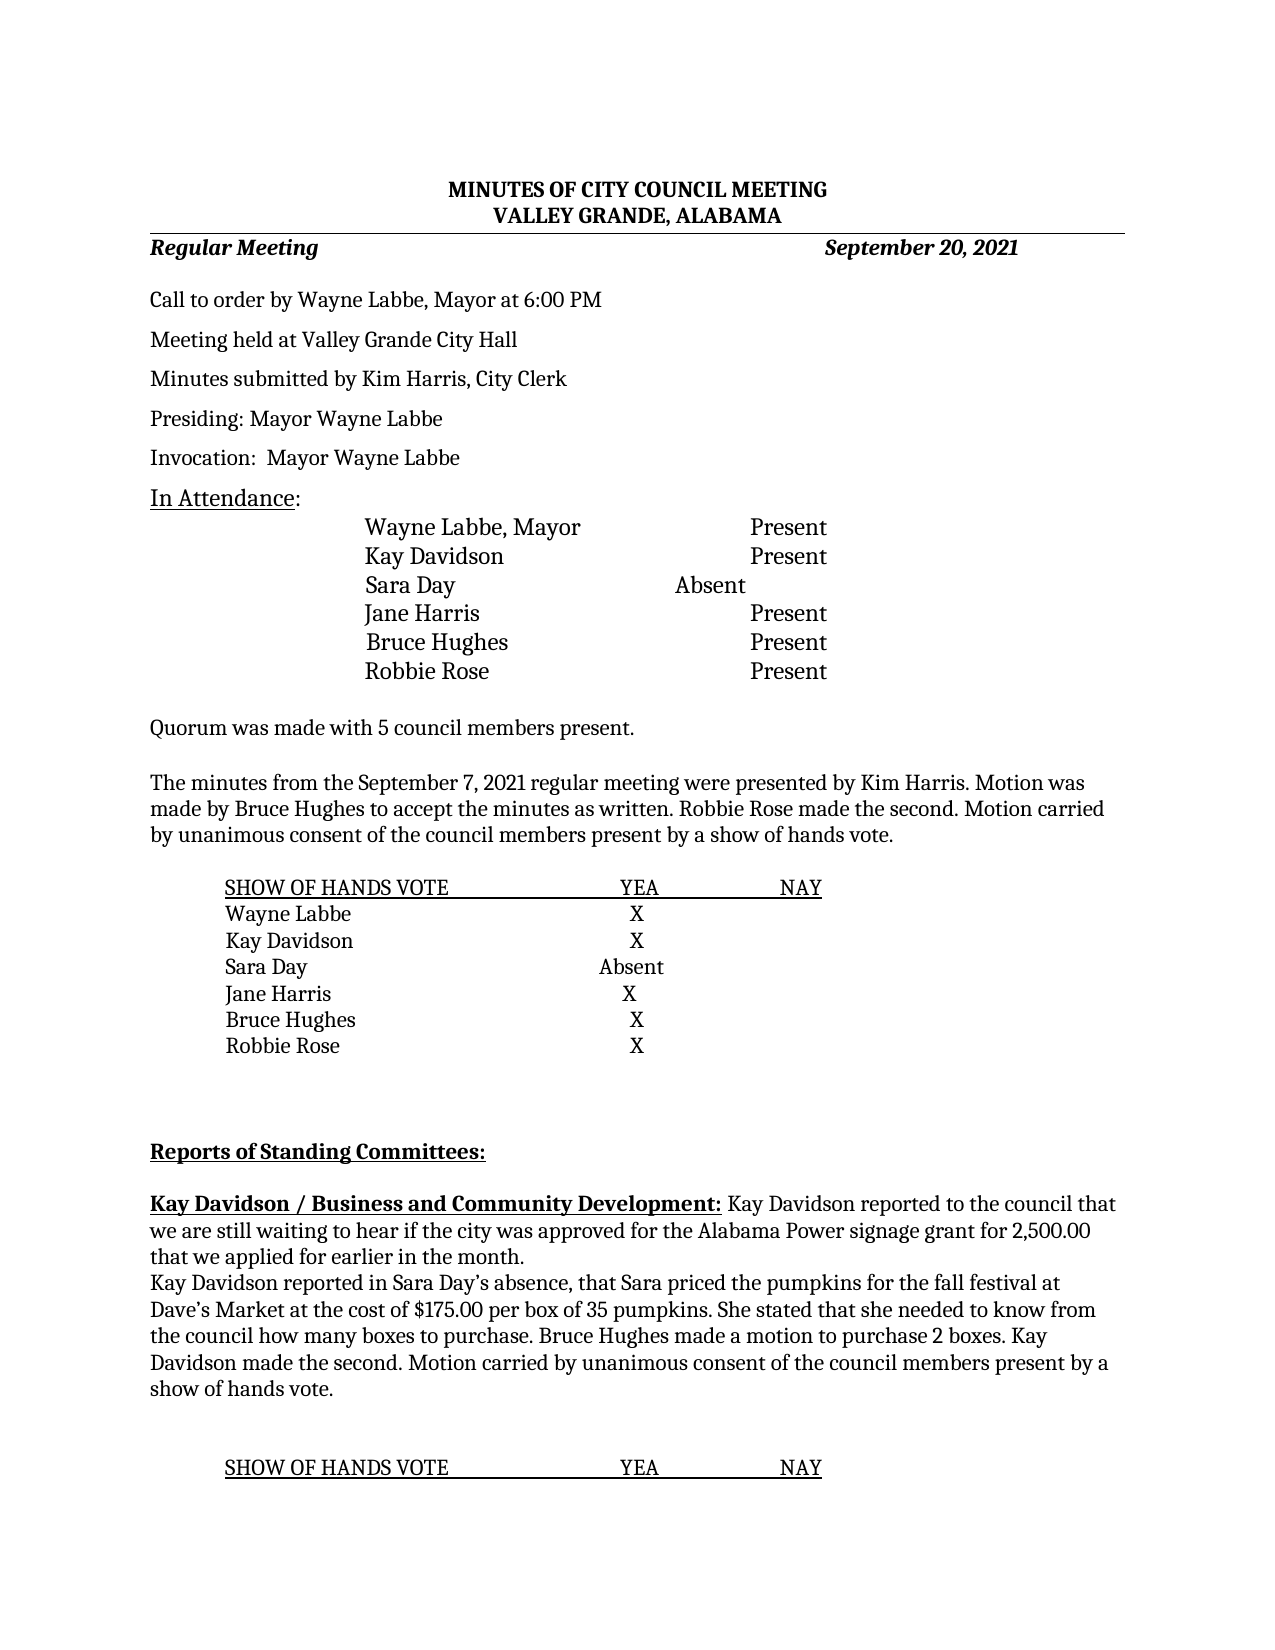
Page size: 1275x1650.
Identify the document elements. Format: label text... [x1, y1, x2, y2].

text Jane Harris X [150, 980, 1125, 1007]
text Reports of Standing Committees: [150, 1138, 1125, 1165]
text VALLEY GRANDE, ALABAMA [150, 203, 1125, 233]
text SHOW OF HANDS VOTE YEA NAY [150, 875, 1125, 901]
text Robbie Rose X [150, 1033, 1125, 1059]
text Kay Davidson Present [150, 542, 1125, 571]
text Call to order by Wayne Labbe, Mayor at 6:00 PM [150, 287, 1125, 313]
text Presiding: Mayor Wayne Labbe [150, 405, 1125, 432]
text Minutes submitted by Kim Harris, City Clerk [150, 366, 1125, 392]
text Wayne Labbe X [150, 901, 1125, 928]
text Wayne Labbe, Mayor Present [150, 513, 1125, 542]
text In Attendance: [150, 484, 1125, 513]
text SHOW OF HANDS VOTE YEA NAY [150, 1455, 1125, 1481]
text Kay Davidson reported in Sara Day’s absence, that Sara priced the pumpkins for the fall festival at Dave’s Market at the cost of $175.00 per box of 35 pumpkins. She stated that she needed to know from the council how many boxes to purchase. Bruce Hughes made a motion to purchase 2 boxes. Kay Davidson made the second. Motion carried by unanimous consent of the council members present by a show of hands vote. [150, 1270, 1125, 1402]
text Kay Davidson / Business and Community Development: Kay Davidson reported to the council that we are still waiting to hear if the city was approved for the Alabama Power signage grant for 2,500.00 that we applied for earlier in the month. [150, 1191, 1125, 1270]
text Jane Harris Present [150, 599, 1125, 628]
text MINUTES OF CITY COUNCIL MEETING [150, 176, 1125, 203]
text Kay Davidson X [150, 928, 1125, 954]
text Sara Day Absent [150, 954, 1125, 980]
text Sara Day Absent [300, 571, 1125, 599]
text Bruce Hughes X [150, 1007, 1125, 1033]
text Robbie Rose Present [150, 657, 1125, 686]
text Quorum was made with 5 council members present. [150, 714, 1125, 741]
text Invocation: Mayor Wayne Labbe [150, 445, 1125, 471]
text The minutes from the September 7, 2021 regular meeting were presented by Kim Harris. Motion was made by Bruce Hughes to accept the minutes as written. Robbie Rose made the second. Motion carried by unanimous consent of the council members present by a show of hands vote. [150, 769, 1125, 848]
text Meeting held at Valley Grande City Hall [150, 326, 1125, 353]
text Bruce Hughes Present [150, 628, 1125, 657]
text Regular Meeting September 20, 2021 [150, 234, 1125, 261]
